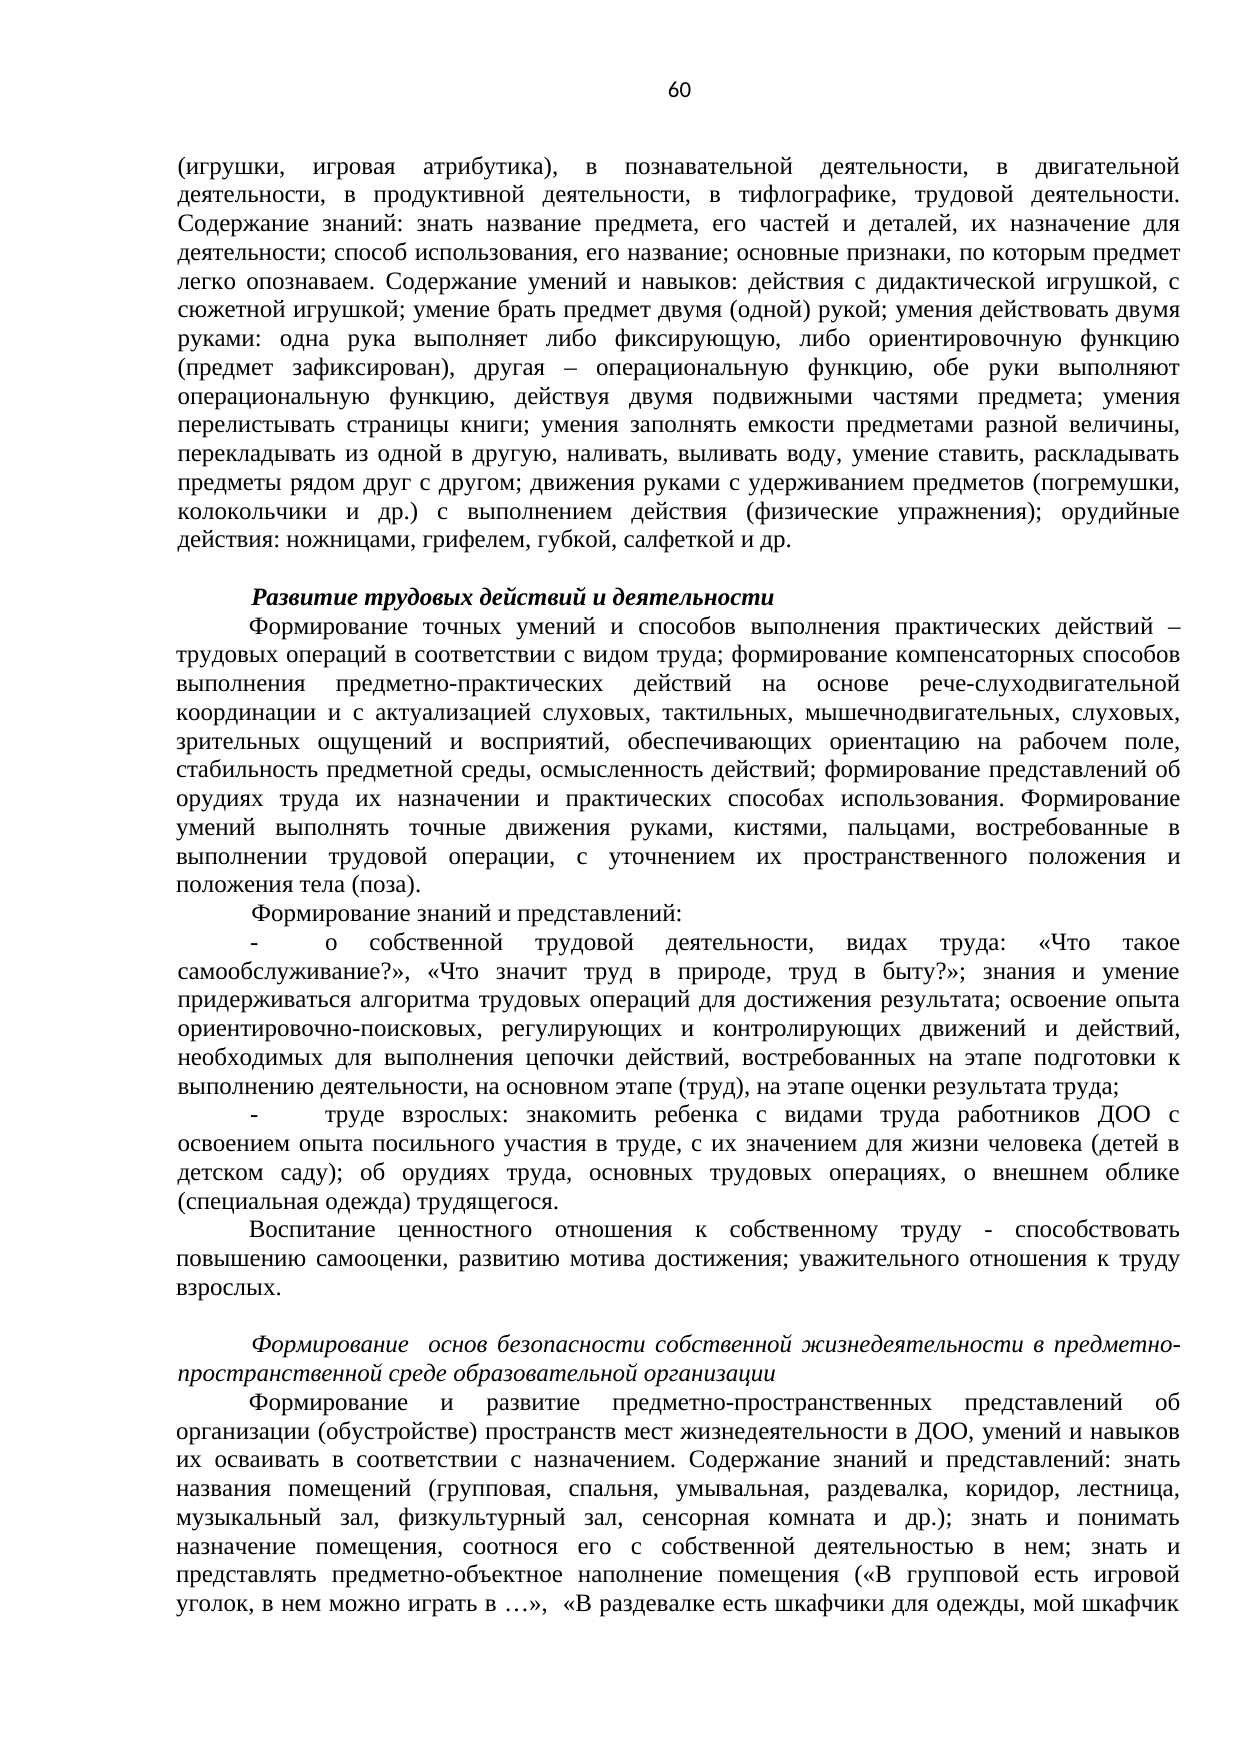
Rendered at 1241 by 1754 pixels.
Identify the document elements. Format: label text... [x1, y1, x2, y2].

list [177, 151, 1181, 553]
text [176, 1387, 1181, 1617]
text Формирование точных умений и способов выполнения практических действий – трудовых операций в соответствии с видом труда; формирование компенсаторных способов выполнения предметно-практических действий на основе рече-слуходвигательной координации и с актуализацией слуховых, тактильных, мышечнодвигательных, слуховых, зрительных ощущений и восприятий, обеспечивающих ориентацию на рабочем поле, стабильность предметной среды, осмысленность действий; формирование представлений об орудиях труда их назначении и практических способах использования. Формирование умений выполнять точные движения руками, кистями, пальцами, востребованные в выполнении трудовой операции, c уточнением их пространственного положения и положения тела (поза). [176, 611, 1181, 898]
text Формирование знаний и представлений: [251, 898, 1181, 927]
text Формирование основ безопасности собственной жизнедеятельности в предметно-пространственной среде образовательной организации [177, 1329, 1181, 1387]
text Воспитание ценностного отношения к собственному труду - способствовать повышению самооценки, развитию мотива достижения; уважительного отношения к труду взрослых. [176, 1214, 1181, 1301]
list труде взрослых: знакомить ребенка с видами труда работников ДОО с освоением опыта посильного участия в труде, с их значением для жизни человека (детей в детском саду); об орудиях труда, основных трудовых операциях, о внешнем облике (специальная одежда) трудящегося. [177, 1099, 1181, 1214]
text Развитие трудовых действий и деятельности [251, 582, 1181, 611]
list о собственной трудовой деятельности, видах труда: «Что такое самообслуживание?», «Что значит труд в природе, труд в быту?»; знания и умение придерживаться алгоритма трудовых операций для достижения результата; освоение опыта ориентировочно-поисковых, регулирующих и контролирующих движений и действий, необходимых для выполнения цепочки действий, востребованных на этапе подготовки к выполнению деятельности, на основном этапе (труд), на этапе оценки результата труда; [177, 927, 1181, 1099]
